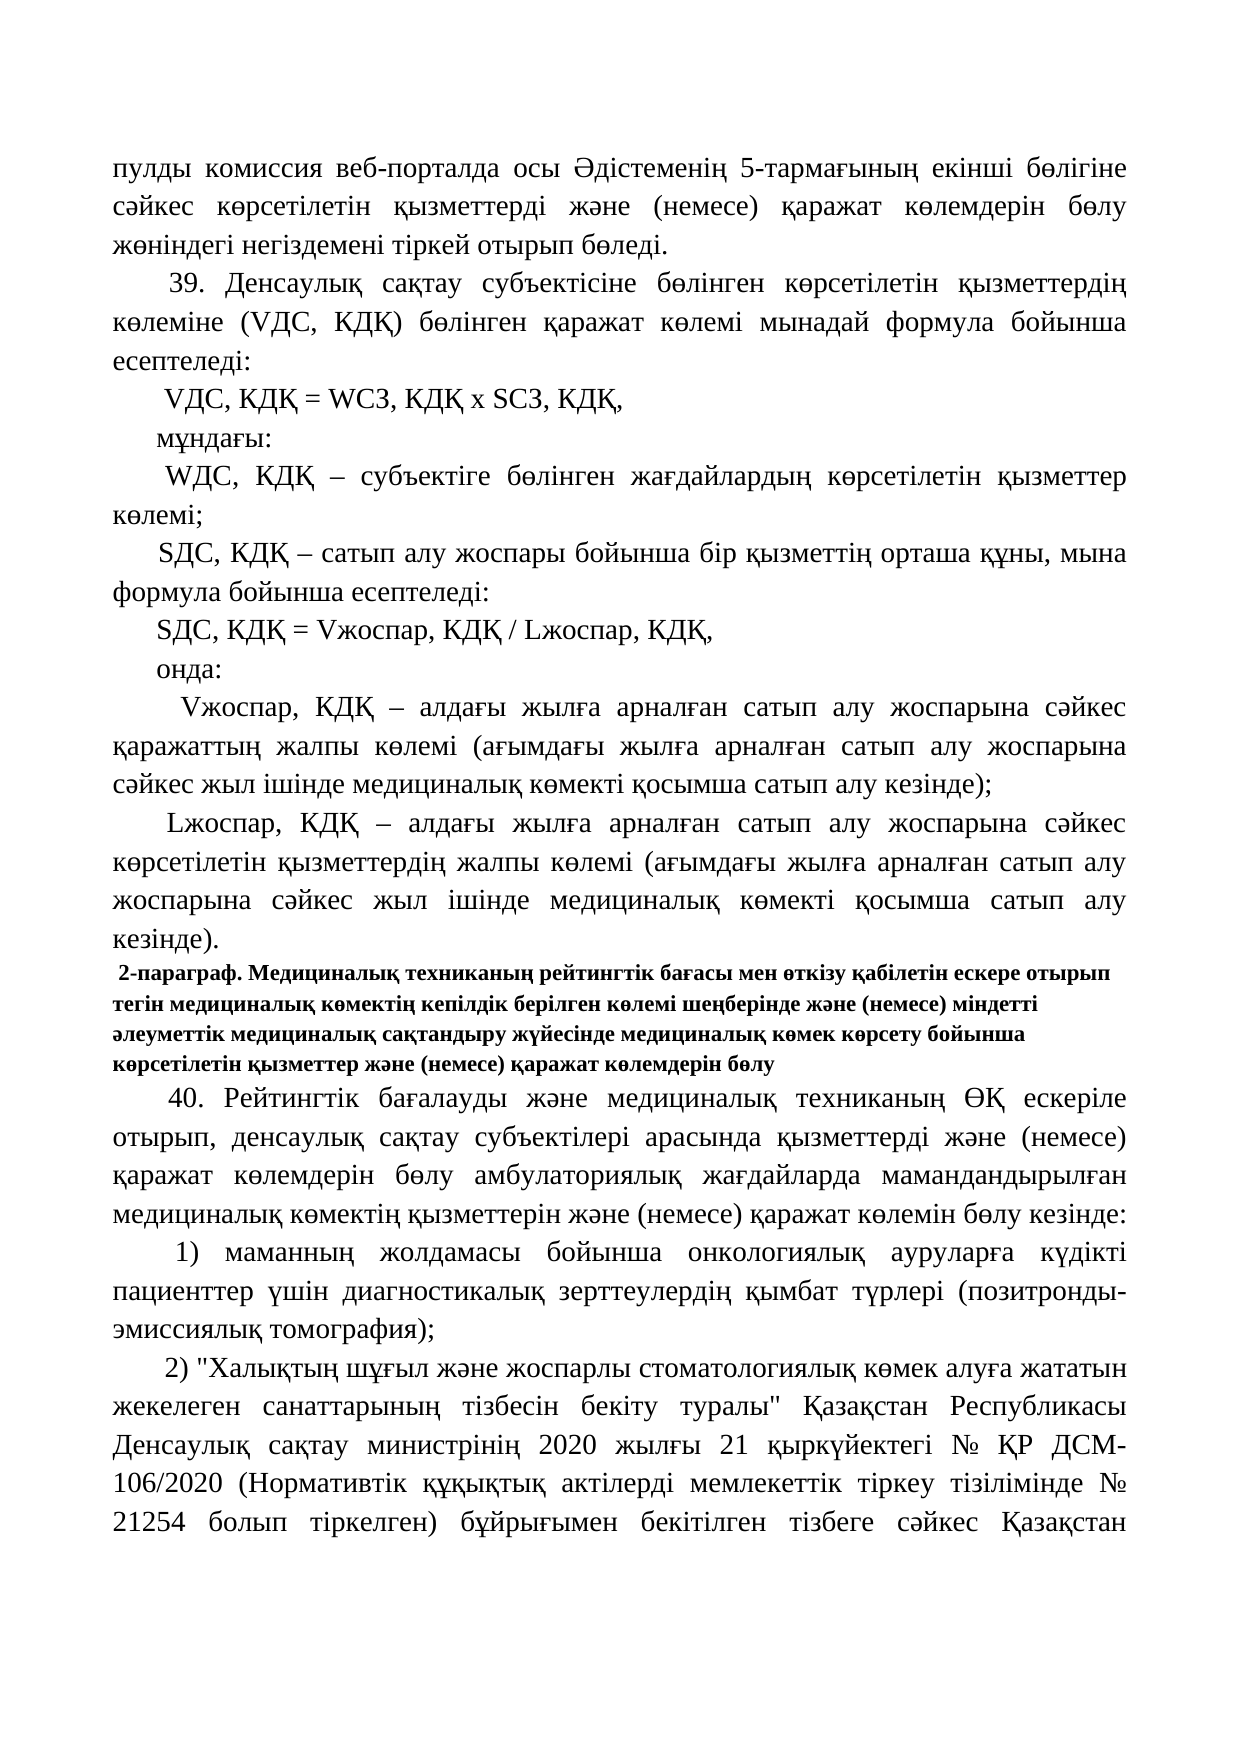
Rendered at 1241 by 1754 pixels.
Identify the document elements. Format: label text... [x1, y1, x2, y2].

text 39. Денсаулық сақтау субъектісіне бөлінген көрсетілетін қызметтердің көлеміне (VДС, КДҚ) бөлінген қаражат көлемі мынадай формула бойынша есептеледі: [112, 266, 1128, 376]
text мұндағы: [112, 420, 1128, 453]
text 1) маманның жолдамасы бойынша онкологиялық ауруларға күдікті пациенттер үшін диагностикалық зерттеулердің қымбат түрлері (позитронды-эмиссиялық томография); [112, 1234, 1128, 1345]
text WДС, КДҚ – субъектіге бөлінген жағдайлардың көрсетілетін қызметтер көлемі; [112, 458, 1128, 530]
text 2-параграф. Медициналық техниканың рейтингтік бағасы мен өткізу қабілетін ескере отырып тегін медициналық көмектің кепілдік берілген көлемі шеңберінде және (немесе) міндетті әлеуметтік медициналық сақтандыру жүйесінде медициналық көмек көрсету бойынша көрсетілетін қызметтер және (немесе) қаражат көлемдерін бөлу [112, 959, 1128, 1076]
text VДС, КДҚ = WСЗ, КДҚ x SСЗ, КДҚ, [112, 381, 1128, 415]
text SДС, КДҚ = Vжоспар, КДҚ / Lжоспар, КДҚ, [112, 612, 1128, 646]
text Lжоспар, КДҚ – алдағы жылға арналған сатып алу жоспарына сәйкес көрсетілетін қызметтердің жалпы көлемі (ағымдағы жылға арналған сатып алу жоспарына сәйкес жыл ішінде медициналық көмекті қосымша сатып алу кезінде). [112, 805, 1128, 954]
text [112, 1350, 1128, 1538]
text Vжоспар, КДҚ – алдағы жылға арналған сатып алу жоспарына сәйкес қаражаттың жалпы көлемі (ағымдағы жылға арналған сатып алу жоспарына сәйкес жыл ішінде медициналық көмекті қосымша сатып алу кезінде); [112, 689, 1128, 800]
text онда: [112, 651, 1128, 684]
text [112, 150, 1128, 261]
text SДС, КДҚ – сатып алу жоспары бойынша бір қызметтің орташа құны, мына формула бойынша есептеледі: [112, 535, 1128, 607]
text 40. Рейтингтік бағалауды және медициналық техниканың ӨҚ ескеріле отырып, денсаулық сақтау субъектілері арасында қызметтерді және (немесе) қаражат көлемдерін бөлу амбулаториялық жағдайларда мамандандырылған медициналық көмектің қызметтерін және (немесе) қаражат көлемін бөлу кезінде: [112, 1080, 1128, 1229]
